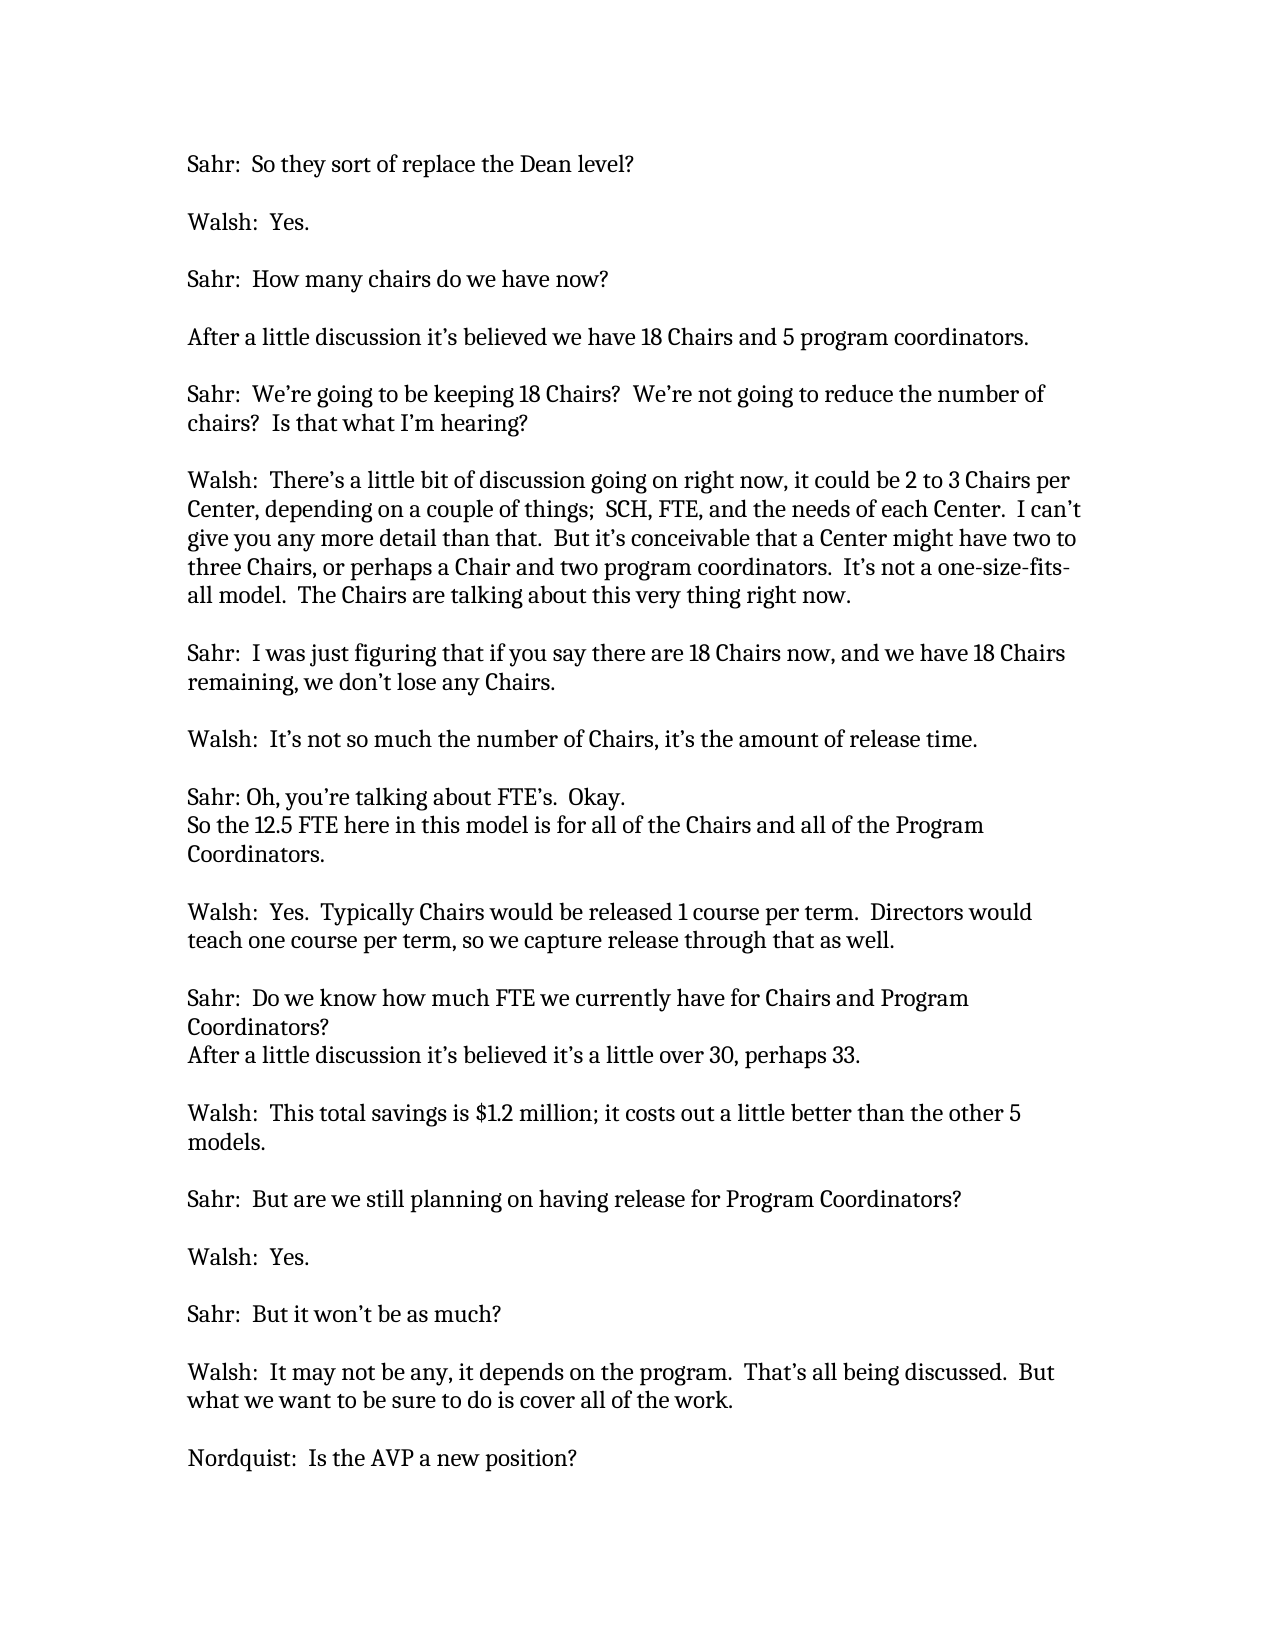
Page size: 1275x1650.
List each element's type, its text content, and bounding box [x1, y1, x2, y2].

text After a little discussion it’s believed we have 18 Chairs and 5 program coordinators. [187, 322, 1087, 351]
text Walsh: It may not be any, it depends on the program. That’s all being discussed. But what we want to be sure to do is cover all of the work. [187, 1357, 1087, 1415]
text Sahr: I was just figuring that if you say there are 18 Chairs now, and we have 18 Chairs remaining, we don’t lose any Chairs. [187, 639, 1087, 696]
text Sahr: Oh, you’re talking about FTE’s. Okay. [187, 782, 1087, 811]
text Sahr: But it won’t be as much? [187, 1300, 1087, 1329]
text So the 12.5 FTE here in this model is for all of the Chairs and all of the Program Coordinators. [187, 811, 1087, 869]
text After a little discussion it’s believed it’s a little over 30, perhaps 33. [187, 1041, 1087, 1070]
text Sahr: Do we know how much FTE we currently have for Chairs and Program Coordinators? [187, 984, 1087, 1041]
text Walsh: It’s not so much the number of Chairs, it’s the amount of release time. [187, 725, 1087, 754]
text Sahr: How many chairs do we have now? [187, 265, 1087, 294]
text Walsh: Yes. [187, 207, 1087, 236]
text Walsh: There’s a little bit of discussion going on right now, it could be 2 to 3 Chairs per Center, depending on a couple of things; SCH, FTE, and the needs of each Center. I can’t give you any more detail than that. But it’s conceivable that a Center might have two to three Chairs, or perhaps a Chair and two program coordinators. It’s not a one-size-fits-all model. The Chairs are talking about this very thing right now. [187, 466, 1087, 610]
text Walsh: Yes. [187, 1242, 1087, 1271]
text Sahr: But are we still planning on having release for Program Coordinators? [187, 1185, 1087, 1214]
text Walsh: This total savings is $1.2 million; it costs out a little better than the other 5 models. [187, 1099, 1087, 1156]
text Sahr: So they sort of replace the Dean level? [187, 150, 1087, 179]
text Nordquist: Is the AVP a new position? [187, 1444, 1087, 1472]
text Sahr: We’re going to be keeping 18 Chairs? We’re not going to reduce the number of chairs? Is that what I’m hearing? [187, 380, 1087, 437]
text Walsh: Yes. Typically Chairs would be released 1 course per term. Directors would teach one course per term, so we capture release through that as well. [187, 897, 1087, 955]
